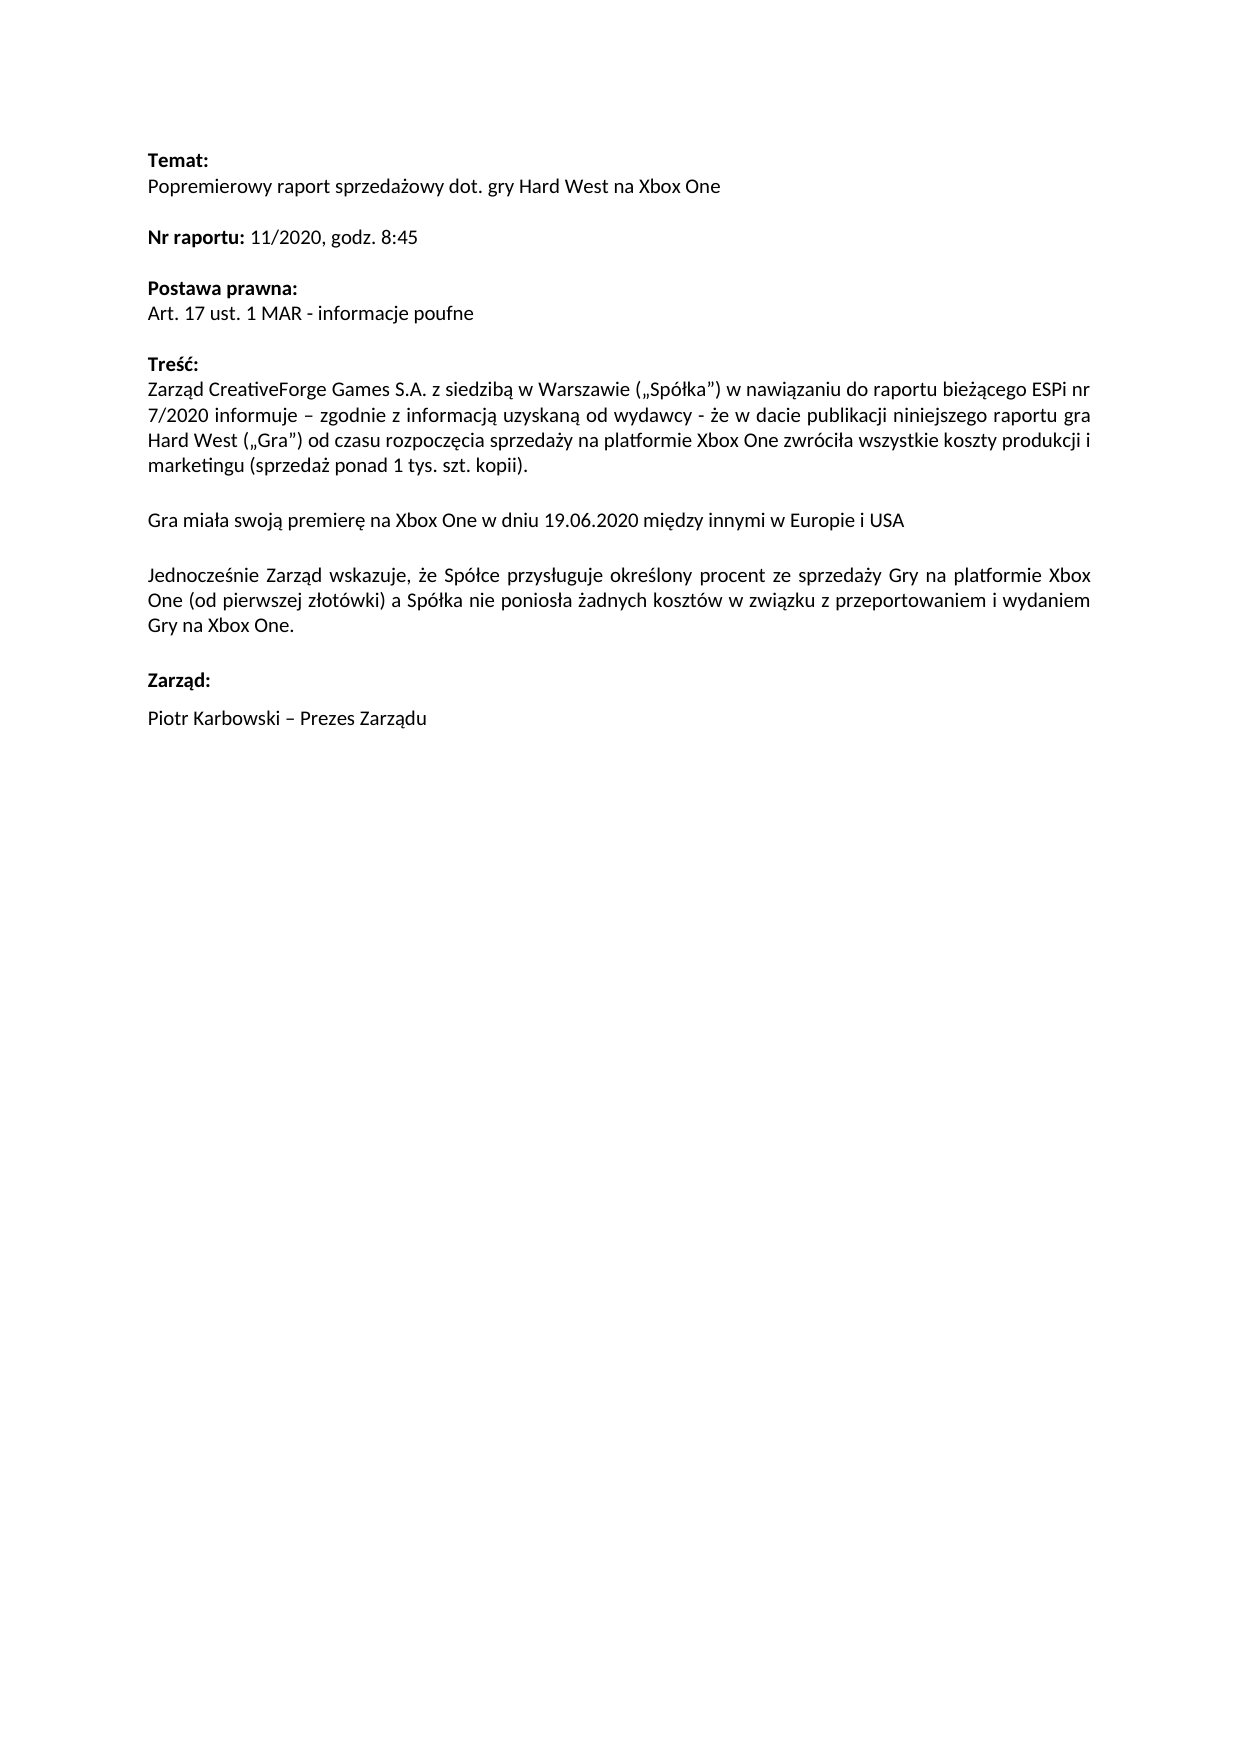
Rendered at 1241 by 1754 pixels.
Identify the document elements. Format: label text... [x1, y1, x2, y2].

text Art. 17 ust. 1 MAR - informacje poufne [148, 300, 1093, 326]
text Jednocześnie Zarząd wskazuje, że Spółce przysługuje określony procent ze sprzedaży Gry na platformie Xbox One (od pierwszej złotówki) a Spółka nie poniosła żadnych kosztów w związku z przeportowaniem i wydaniem Gry na Xbox One. [148, 562, 1093, 638]
text Postawa prawna: [148, 275, 1093, 300]
text Gra miała swoją premierę na Xbox One w dniu 19.06.2020 między innymi w Europie i USA [148, 507, 1093, 533]
text Treść: Zarząd CreativeForge Games S.A. z siedzibą w Warszawie („Spółka”) w nawiązaniu do raportu bieżącego ESPi nr 7/2020 informuje – zgodnie z informacją uzyskaną od wydawcy - że w dacie publikacji niniejszego raportu gra Hard West („Gra”) od czasu rozpoczęcia sprzedaży na platformie Xbox One zwróciła wszystkie koszty produkcji i marketingu (sprzedaż ponad 1 tys. szt. kopii). [148, 351, 1093, 478]
text Zarząd: [148, 667, 1093, 693]
text Piotr Karbowski – Prezes Zarządu [148, 705, 1093, 731]
text Popremierowy raport sprzedażowy dot. gry Hard West na Xbox One [148, 173, 1093, 198]
text Temat: [148, 148, 1093, 173]
text Nr raportu: 11/2020, godz. 8:45 [148, 224, 1093, 249]
